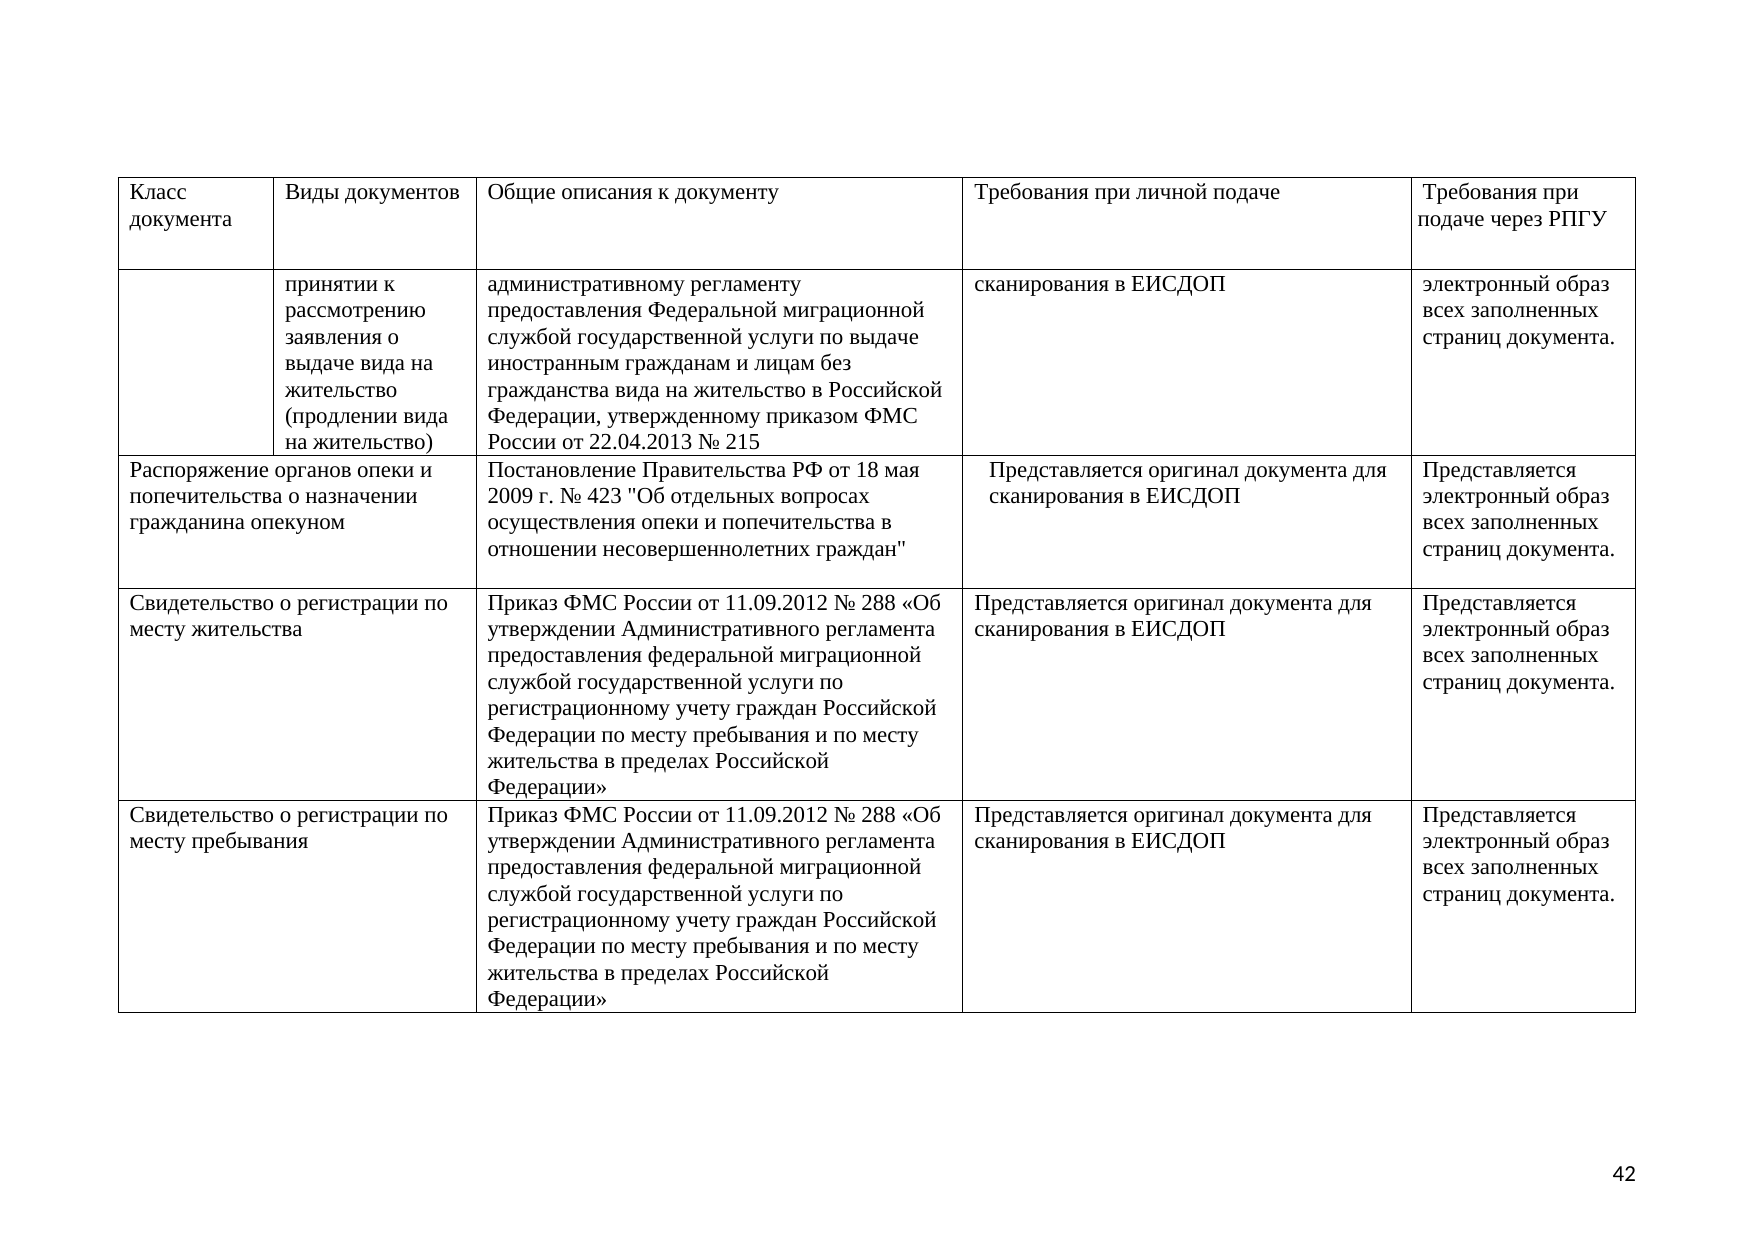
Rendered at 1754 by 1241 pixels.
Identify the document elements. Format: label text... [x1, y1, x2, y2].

table_cell Постановление Правительства РФ от 18 мая 2009 г. № 423 "Об отдельных вопросах осуществления опеки и попечительства в отношении несовершеннолетних граждан" [477, 456, 962, 588]
table_cell Представляется оригинал документа для сканирования в ЕИСДОП [963, 589, 1411, 800]
table_header Класс документа [119, 178, 273, 269]
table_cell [274, 270, 476, 455]
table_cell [1412, 270, 1635, 455]
table_cell Свидетельство о регистрации по месту пребывания [119, 801, 476, 1012]
table_header Общие описания к документу [477, 178, 962, 269]
table_cell Представляется электронный образ всех заполненных страниц документа. [1412, 456, 1635, 588]
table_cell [477, 270, 962, 455]
table_cell Представляется оригинал документа для сканирования в ЕИСДОП [963, 801, 1411, 1012]
table_cell Распоряжение органов опеки и попечительства о назначении гражданина опекуном [119, 456, 476, 588]
table_cell Приказ ФМС России от 11.09.2012 № 288 «Об утверждении Административного регламента предоставления федеральной миграционной службой государственной услуги по регистрационному учету граждан Российской Федерации по месту пребывания и по месту жительства в пределах Российской Федерации» [477, 801, 962, 1012]
table_cell Приказ ФМС России от 11.09.2012 № 288 «Об утверждении Административного регламента предоставления федеральной миграционной службой государственной услуги по регистрационному учету граждан Российской Федерации по месту пребывания и по месту жительства в пределах Российской Федерации» [477, 589, 962, 800]
table_header Требования при личной подаче [963, 178, 1411, 269]
table_cell Представляется электронный образ всех заполненных страниц документа. [1412, 589, 1635, 800]
table_header Требования при подаче через РПГУ [1412, 178, 1635, 269]
table_cell Свидетельство о регистрации по месту жительства [119, 589, 476, 800]
table_cell Представляется оригинал документа для сканирования в ЕИСДОП [963, 456, 1411, 588]
table_header Виды документов [274, 178, 476, 269]
table_cell Представляется электронный образ всех заполненных страниц документа. [1412, 801, 1635, 1012]
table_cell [963, 270, 1411, 455]
